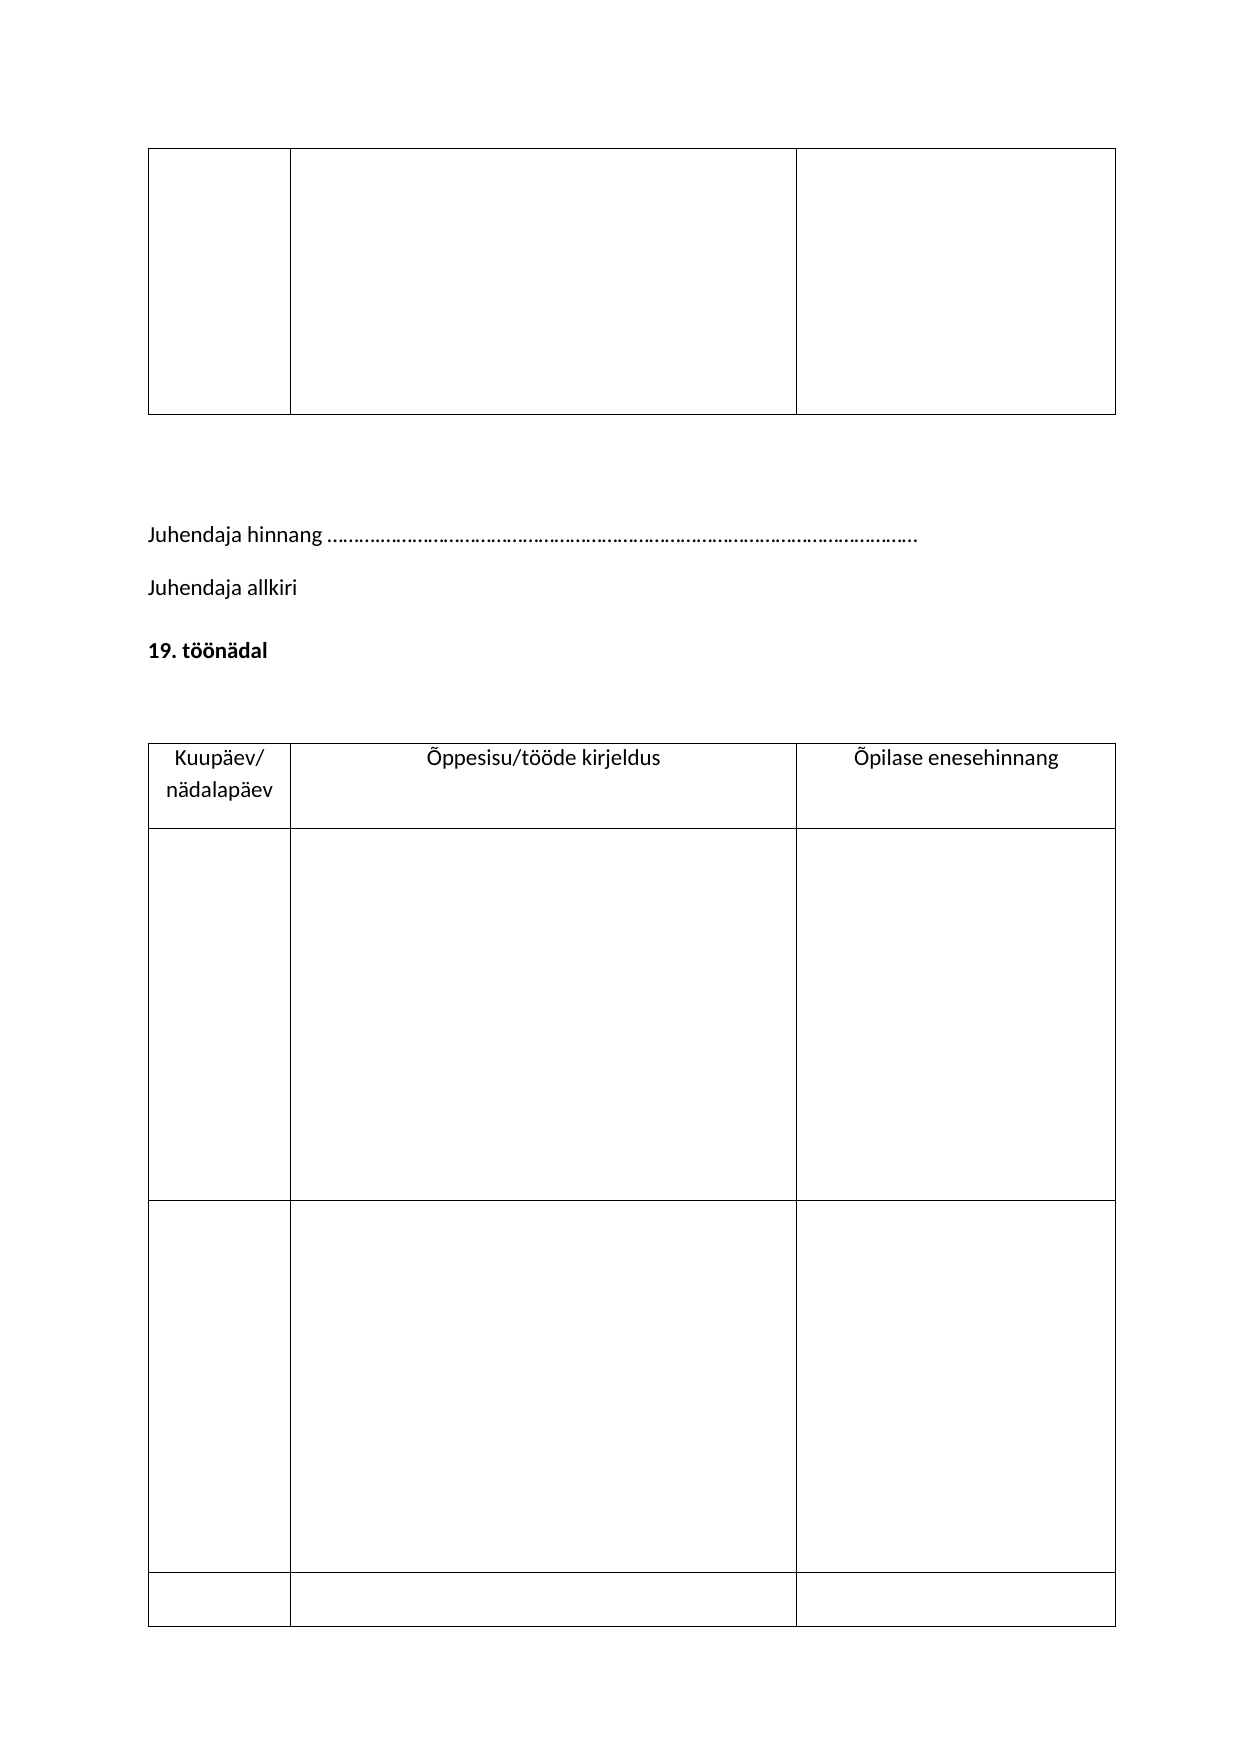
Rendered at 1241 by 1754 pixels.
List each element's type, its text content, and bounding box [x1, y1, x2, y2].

table_cell [291, 1573, 796, 1626]
text 19. töönädal [148, 636, 1137, 664]
table_cell [149, 829, 290, 1200]
table_cell [291, 1201, 796, 1572]
table_cell [149, 149, 290, 413]
text Juhendaja hinnang ……….………………………………………………………………………………………… [148, 521, 1137, 548]
table_cell [291, 149, 796, 413]
table_header Õpilase enesehinnang [797, 744, 1115, 828]
table_cell [149, 1573, 290, 1626]
table_header Kuupäev/ nädalapäev [149, 744, 290, 828]
table_cell [291, 829, 796, 1200]
table_cell [797, 149, 1115, 413]
table_header Õppesisu/tööde kirjeldus [291, 744, 796, 828]
table_cell [797, 829, 1115, 1200]
table_cell [797, 1201, 1115, 1572]
table_cell [149, 1201, 290, 1572]
table_cell [797, 1573, 1115, 1626]
text Juhendaja allkiri [148, 573, 1137, 602]
